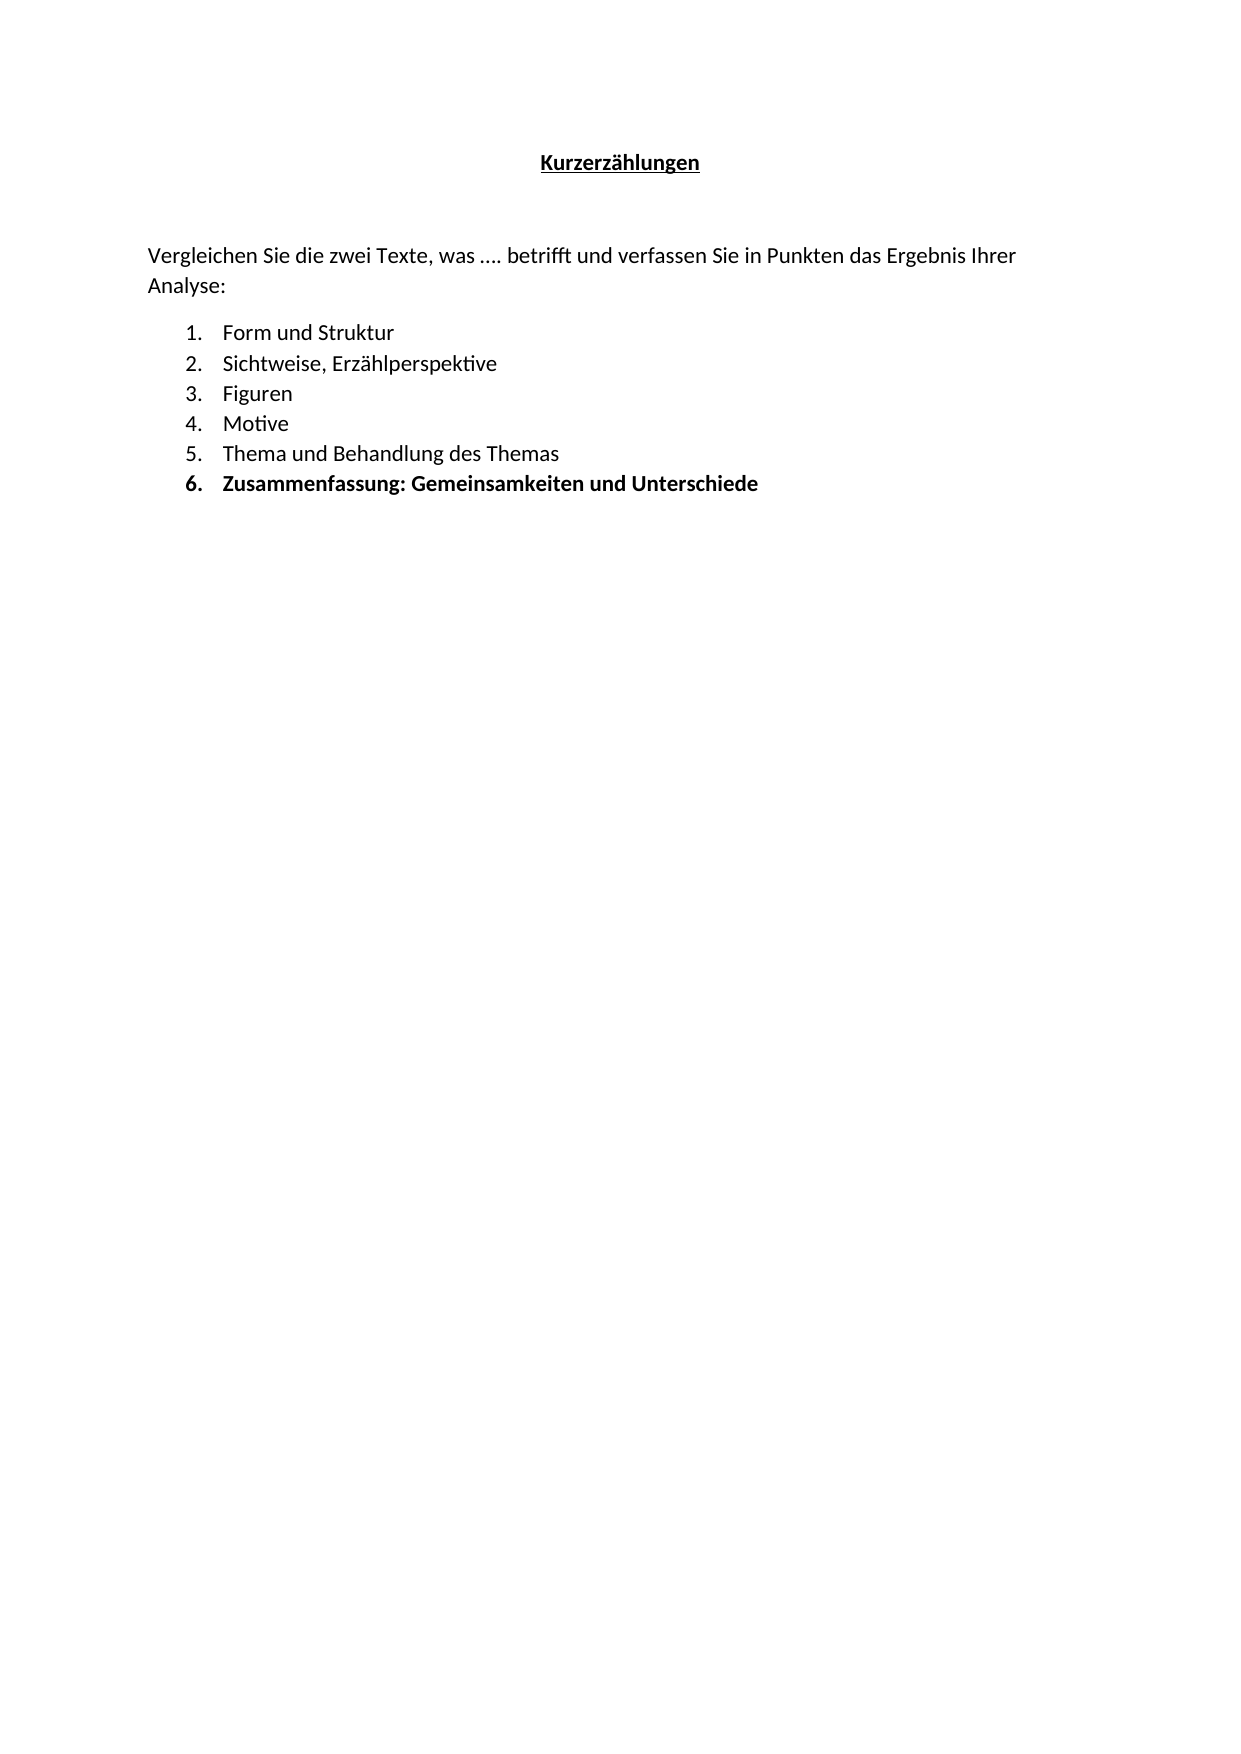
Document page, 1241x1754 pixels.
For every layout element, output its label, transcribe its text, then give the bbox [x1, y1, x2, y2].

list Sichtweise, Erzählperspektive [185, 349, 1093, 377]
list Figuren [185, 379, 1093, 407]
list Thema und Behandlung des Themas [185, 439, 1093, 467]
text Kurzerzählungen [148, 148, 1093, 176]
text Vergleichen Sie die zwei Texte, was …. betrifft und verfassen Sie in Punkten das Ergebnis Ihrer Analyse: [148, 241, 1093, 299]
list Zusammenfassung: Gemeinsamkeiten und Unterschiede [185, 469, 1093, 497]
list Form und Struktur [185, 318, 1093, 346]
list Motive [185, 409, 1093, 437]
